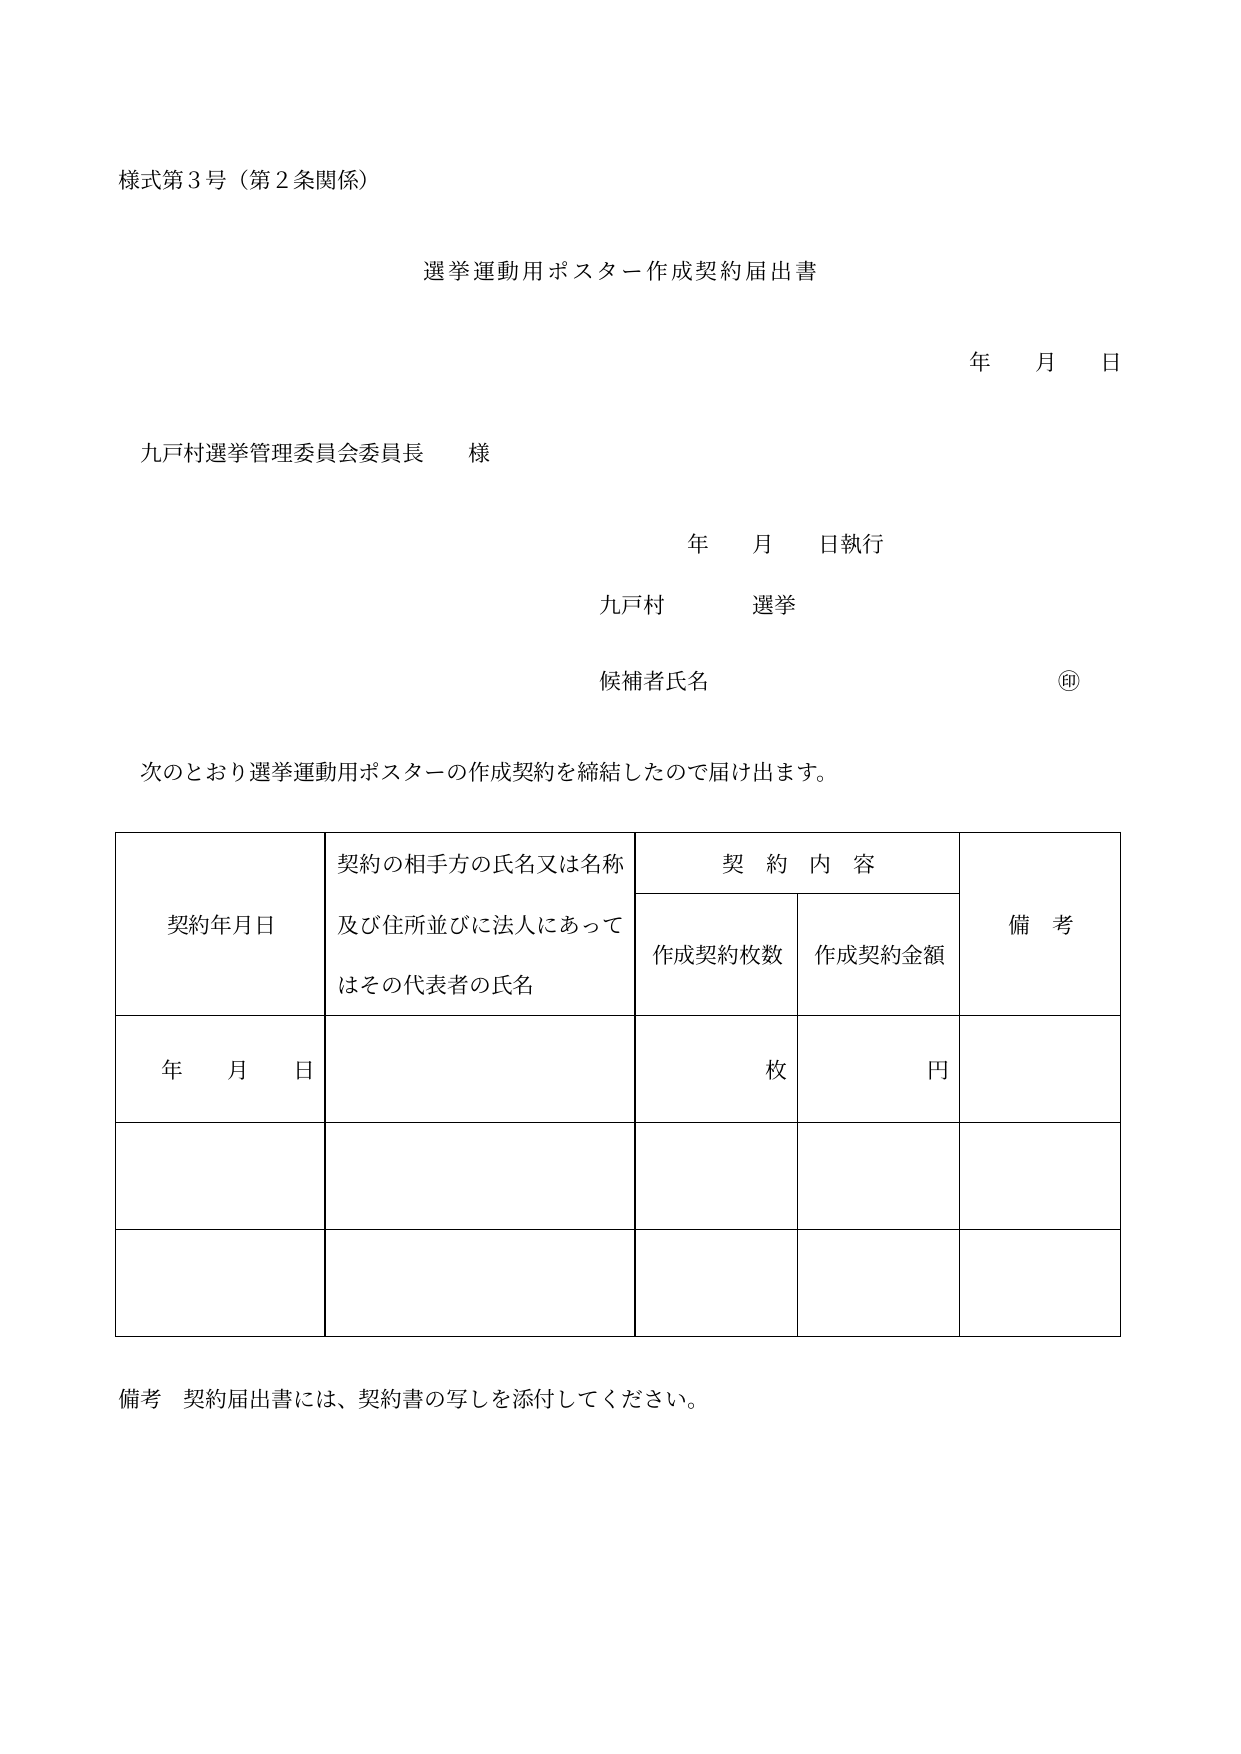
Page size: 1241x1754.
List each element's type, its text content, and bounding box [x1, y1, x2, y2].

text 年 月 日執行 [118, 513, 1122, 573]
text 備考 契約届出書には、契約書の写しを添付してください。 [118, 1367, 1122, 1428]
table_header 契 約 内 容 [636, 833, 959, 893]
table_cell [116, 1230, 324, 1336]
table_header 契約の相手方の氏名又は名称及び住所並びに法人にあってはその代表者の氏名 [326, 833, 634, 1014]
table_cell [960, 1230, 1120, 1336]
table_cell 作成契約枚数 [636, 894, 797, 1014]
table_cell [798, 1230, 959, 1336]
table_cell 枚 [636, 1016, 797, 1122]
text 候補者氏名 ㊞ [118, 650, 1122, 710]
text 次のとおり選挙運動用ポスターの作成契約を締結したので届け出ます。 [140, 741, 1122, 801]
table_cell 円 [798, 1016, 959, 1122]
table_cell [636, 1230, 797, 1336]
text 九戸村 選挙 [118, 573, 1122, 634]
table_cell [326, 1230, 634, 1336]
table_cell [636, 1123, 797, 1229]
table_header 契約年月日 [116, 833, 324, 1014]
table_cell [798, 1123, 959, 1229]
table_header 備 考 [960, 833, 1120, 1014]
table_cell [960, 1123, 1120, 1229]
table_cell [326, 1016, 634, 1122]
table_cell 作成契約金額 [798, 894, 959, 1014]
text 九戸村選挙管理委員会委員長 様 [140, 422, 1122, 482]
table_cell 年 月 日 [116, 1016, 324, 1122]
text 様式第３号（第２条関係） [118, 149, 1122, 210]
text 選挙運動用ポスター作成契約届出書 [118, 240, 1122, 301]
table_cell [326, 1123, 634, 1229]
table_cell [116, 1123, 324, 1229]
text 年 月 日 [118, 331, 1122, 392]
table_cell [960, 1016, 1120, 1122]
